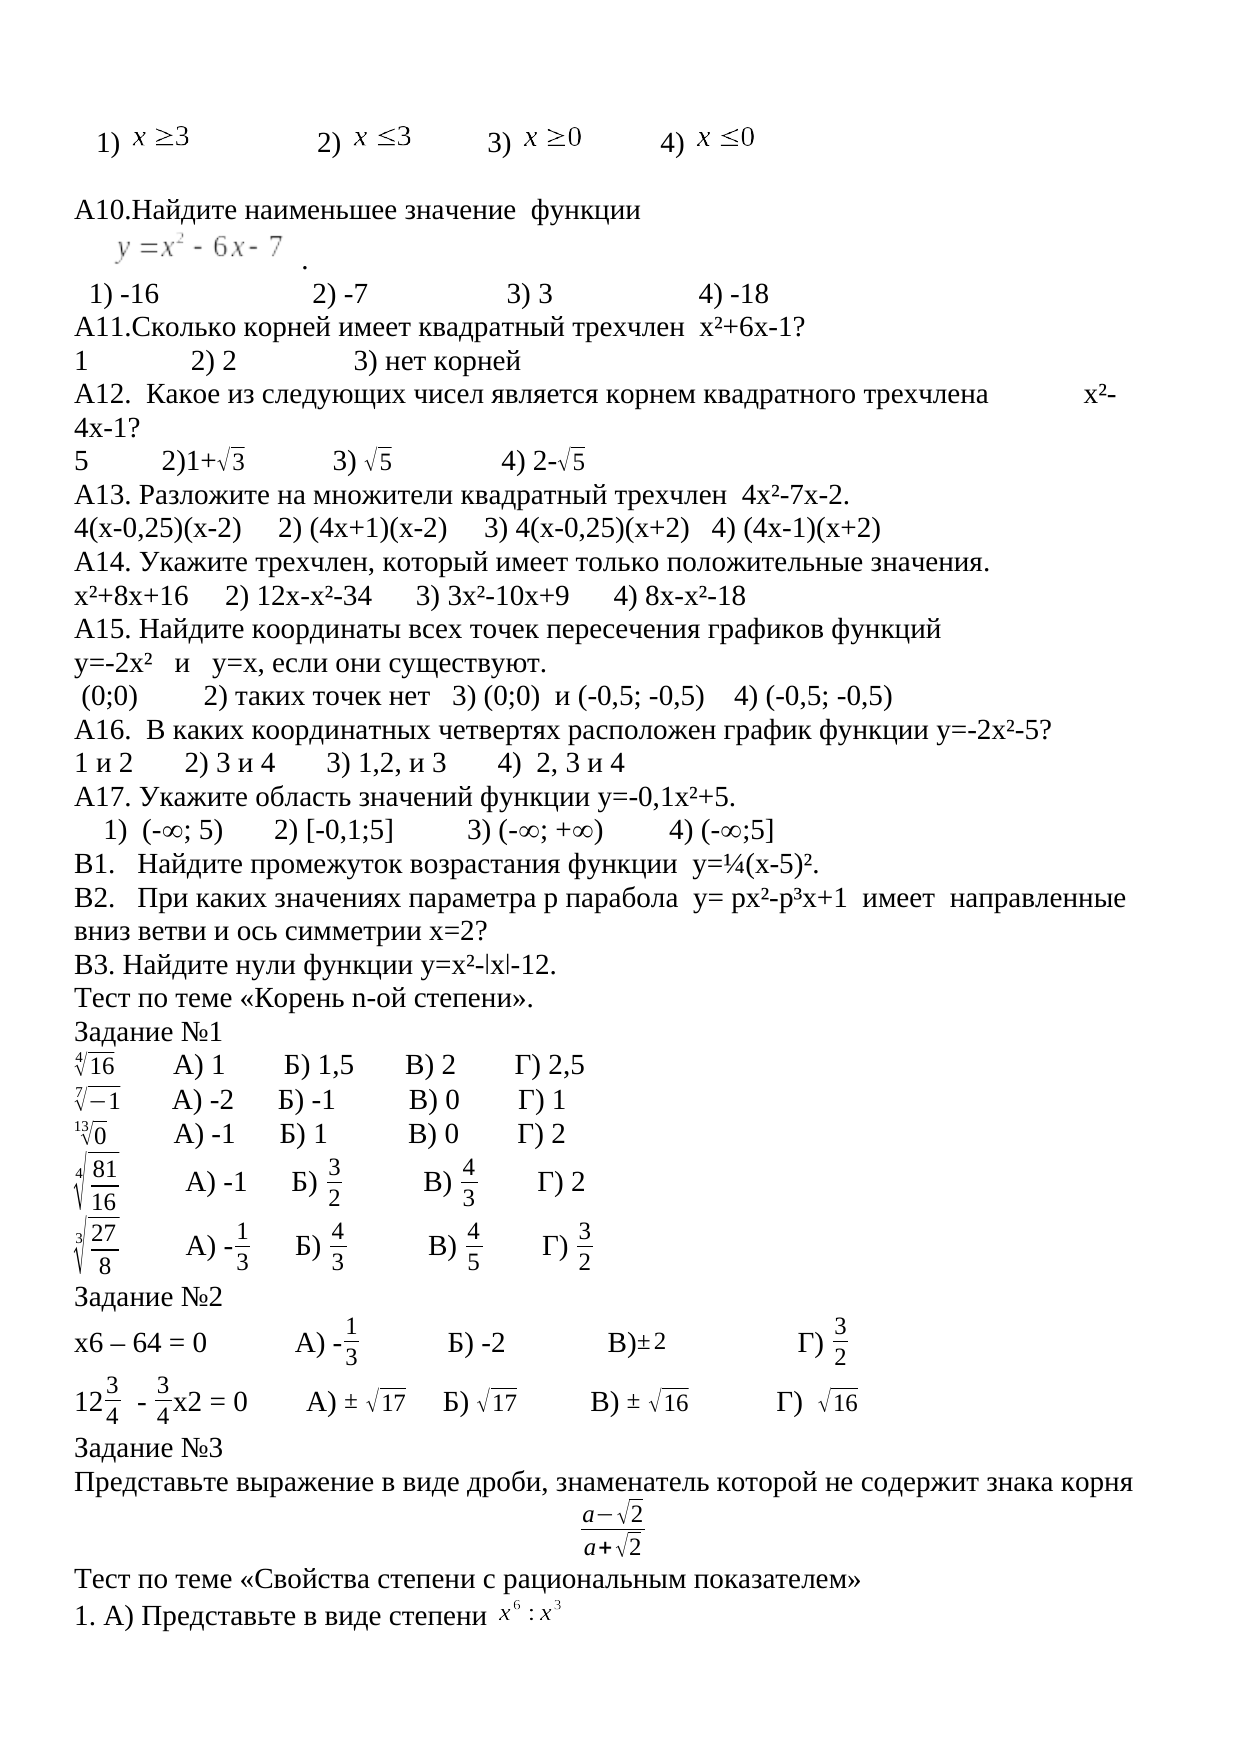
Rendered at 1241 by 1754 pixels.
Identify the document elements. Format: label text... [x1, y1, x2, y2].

text Тест по теме «Свойства степени с рациональным показателем» [74, 1561, 1152, 1594]
text Задание №1 [74, 1014, 1152, 1047]
text х²+8х+16 2) 12х-х²-34 3) 3х²-10х+9 4) 8х-х²-18 [74, 578, 1152, 611]
text А10.Найдите наименьшее значение функции [74, 192, 1152, 226]
text А) -2 Б) -1 В) 0 Г) 1 [74, 1082, 1152, 1116]
text Задание №2 [74, 1279, 1152, 1312]
text А) -1 Б) В) Г) 2 [74, 1151, 1152, 1215]
text А17. Укажите область значений функции у=-0,1х²+5. [74, 779, 1152, 812]
text Представьте выражение в виде дроби, знаменатель которой не содержит знака корня [74, 1464, 1152, 1497]
text А) -1 Б) 1 В) 0 Г) 2 [74, 1116, 1152, 1151]
text 1. А) Представьте в виде степени [74, 1594, 1152, 1632]
text . [74, 226, 1152, 276]
text 5 2)1+ 3) 4) 2- [74, 443, 1152, 477]
text Задание №3 [74, 1430, 1152, 1464]
text 1 2) 2 3) нет корней [74, 343, 1152, 376]
text А) 1 Б) 1,5 В) 2 Г) 2,5 [74, 1047, 1152, 1082]
text 1 и 2 2) 3 и 4 3) 1,2, и 3 4) 2, 3 и 4 [74, 745, 1152, 779]
text А15. Найдите координаты всех точек пересечения графиков функций у=-2х² и у=х, если они существуют. [74, 611, 1152, 678]
text В2. При каких значениях параметра р парабола у= рх²-р³х+1 имеет направленные вниз ветви и ось симметрии х=2? [74, 880, 1152, 947]
text А11.Сколько корней имеет квадратный трехчлен х²+6х-1? [74, 309, 1152, 343]
text А16. В каких координатных четвертях расположен график функции у=-2х²-5? [74, 712, 1152, 745]
text 1) -16 2) -7 3) 3 4) -18 [74, 276, 1152, 309]
text 4(х-0,25)(х-2) 2) (4х+1)(х-2) 3) 4(х-0,25)(х+2) 4) (4х-1)(х+2) [74, 511, 1152, 544]
text 1) (-; 5) 2) [-0,1;5] 3) (-; +) 4) (-;5] [74, 812, 1152, 846]
text (0;0) 2) таких точек нет 3) (0;0) и (-0,5; -0,5) 4) (-0,5; -0,5) [74, 678, 1152, 712]
text А13. Разложите на множители квадратный трехчлен 4х²-7х-2. [74, 477, 1152, 511]
text В1. Найдите промежуток возрастания функции у=¼(х-5)². [74, 846, 1152, 880]
text А14. Укажите трехчлен, который имеет только положительные значения. [74, 544, 1152, 578]
text Тест по теме «Корень n-ой степени». [74, 980, 1152, 1014]
text 12 - x2 = 0 А) Б) В) Г) [74, 1371, 1152, 1430]
text 1) 2) 3) 4) [74, 118, 1152, 159]
text В3. Найдите нули функции у=х²-ǀхǀ-12. [74, 947, 1152, 980]
text x6 – 64 = 0 А) - Б) -2 В) Г) [74, 1312, 1152, 1371]
picture [494, 1594, 565, 1626]
text А12. Какое из следующих чисел является корнем квадратного трехчлена х²-4х-1? [74, 376, 1152, 443]
text А) - Б) В) Г) [74, 1215, 1152, 1279]
